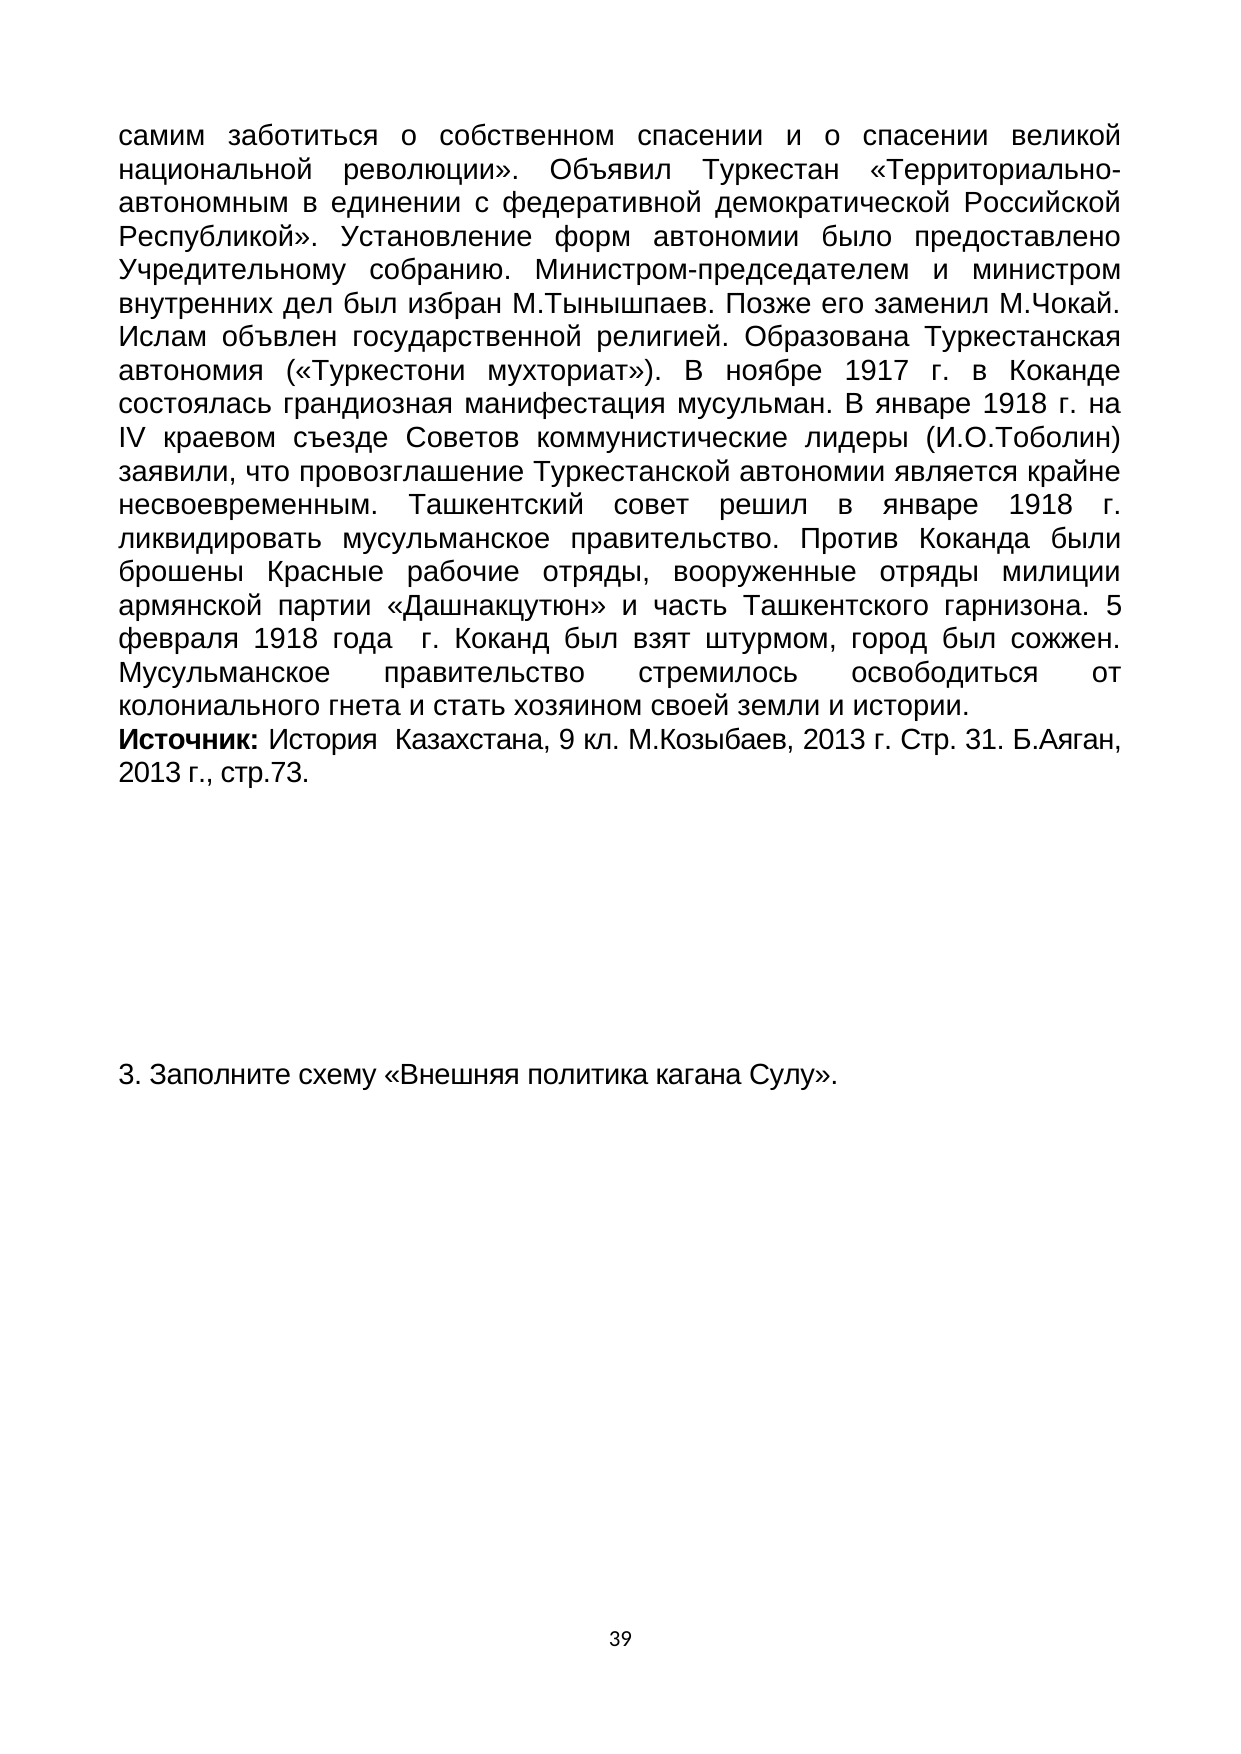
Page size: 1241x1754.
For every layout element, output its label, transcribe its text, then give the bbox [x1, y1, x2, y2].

list Источник: История Казахстана, 9 кл. М.Козыбаев, 2013 г. Стр. 31. Б.Аяган, 2013 г., стр.73. [118, 722, 1122, 789]
list 3. Заполните схему «Внешняя политика кагана Сулу». [118, 1057, 1122, 1091]
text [118, 118, 1122, 722]
